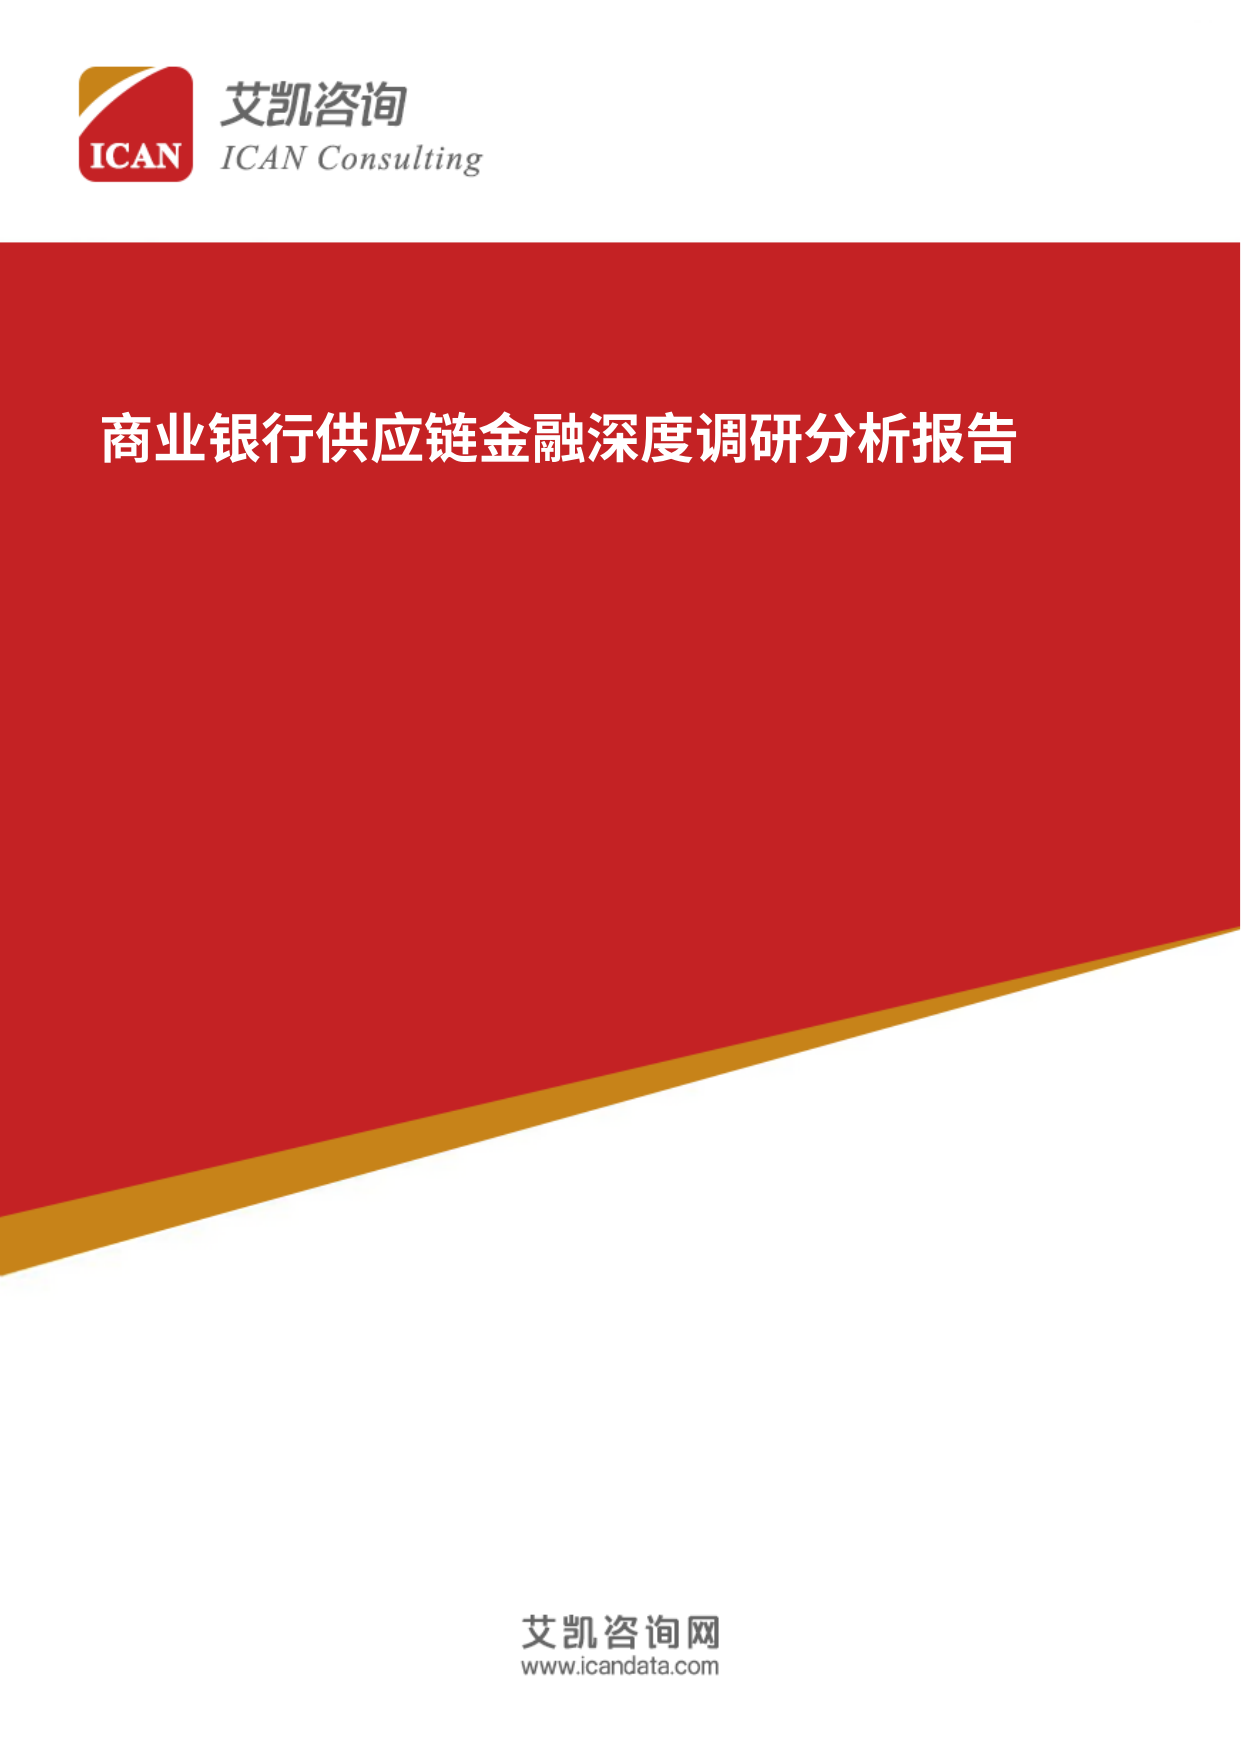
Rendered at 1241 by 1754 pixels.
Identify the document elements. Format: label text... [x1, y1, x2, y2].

subtitle 商业银行供应链金融深度调研分析报告 [99, 386, 1053, 484]
picture [0, 5, 1241, 1754]
